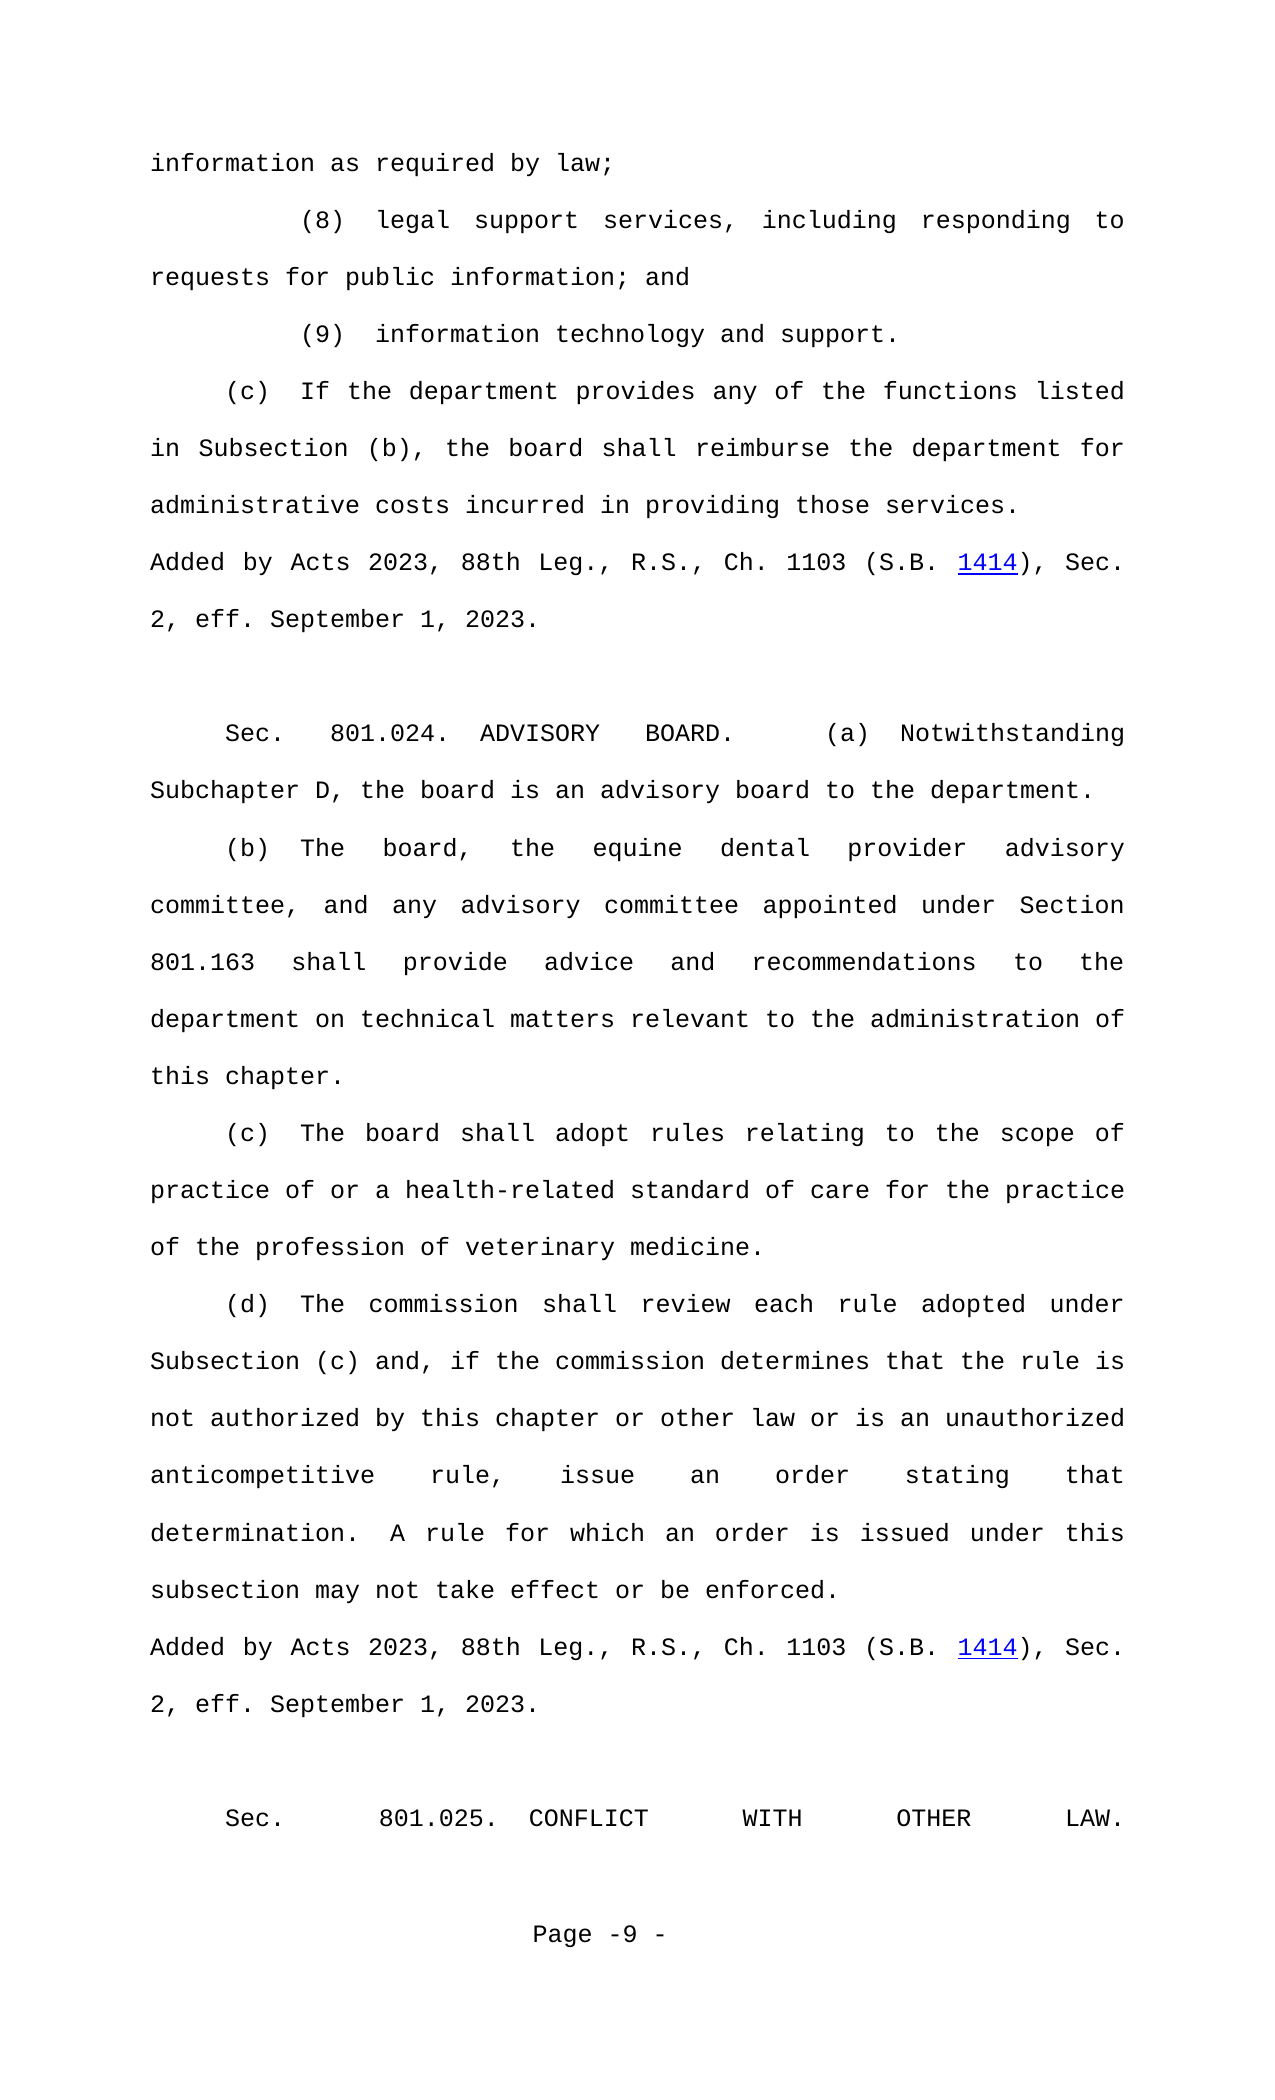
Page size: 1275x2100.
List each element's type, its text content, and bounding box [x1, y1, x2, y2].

text Added by Acts 2023, 88th Leg., R.S., Ch. 1103 (S.B. 1414), Sec. 2, eff. September 1, 2023. [150, 549, 1125, 635]
text (b) The board, the equine dental provider advisory committee, and any advisory committee appointed under Section 801.163 shall provide advice and recommendations to the department on technical matters relevant to the administration of this chapter. [150, 835, 1125, 1092]
text Sec. 801.024. ADVISORY BOARD. (a) Notwithstanding Subchapter D, the board is an advisory board to the department. [150, 721, 1125, 806]
text (c) If the department provides any of the functions listed in Subsection (b), the board shall reimburse the department for administrative costs incurred in providing those services. [150, 378, 1125, 521]
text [150, 1805, 1125, 1834]
text (c) The board shall adopt rules relating to the scope of practice of or a health-related standard of care for the practice of the profession of veterinary medicine. [150, 1120, 1125, 1263]
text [150, 150, 1125, 178]
text (8) legal support services, including responding to requests for public information; and [150, 207, 1125, 293]
text (d) The commission shall review each rule adopted under Subsection (c) and, if the commission determines that the rule is not authorized by this chapter or other law or is an unauthorized anticompetitive rule, issue an order stating that determination. A rule for which an order is issued under this subsection may not take effect or be enforced. [150, 1292, 1125, 1606]
text (9) information technology and support. [150, 321, 1125, 350]
text Added by Acts 2023, 88th Leg., R.S., Ch. 1103 (S.B. 1414), Sec. 2, eff. September 1, 2023. [150, 1634, 1125, 1720]
